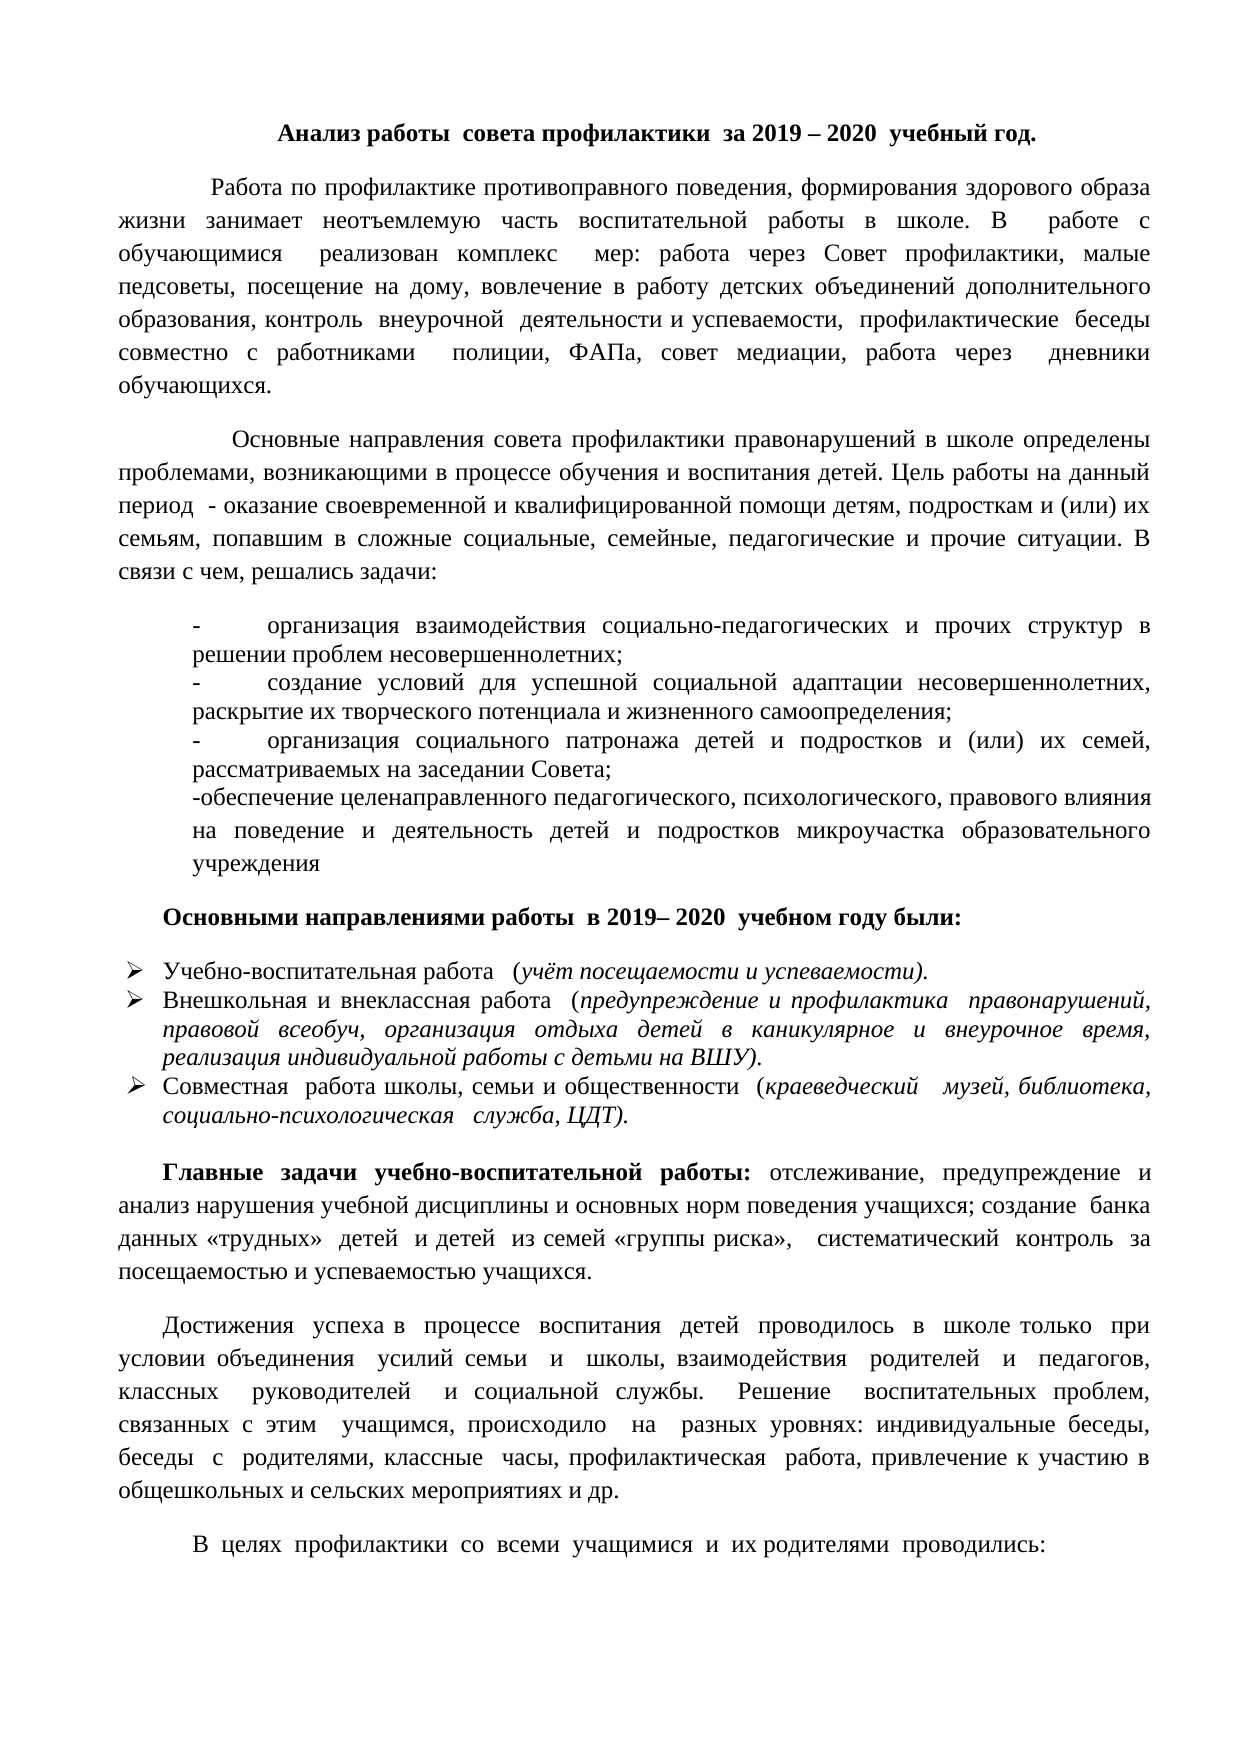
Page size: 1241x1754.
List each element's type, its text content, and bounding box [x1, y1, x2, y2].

text Анализ работы совета профилактики за 2019 – 2020 учебный год. [118, 118, 1152, 147]
text Достижения успеха в процессе воспитания детей проводилось в школе только при условии объединения усилий семьи и школы, взаимодействия родителей и педагогов, классных руководителей и социальной службы. Решение воспитательных проблем, связанных с этим учащимся, происходило на разных уровнях: индивидуальные беседы, беседы с родителями, классные часы, профилактическая работа, привлечение к участию в общешкольных и сельских мероприятиях и др. [118, 1310, 1152, 1504]
text Основные направления совета профилактики правонарушений в школе определены проблемами, возникающими в процессе обучения и воспитания детей. Цель работы на данный период - оказание своевременной и квалифицированной помощи детям, подросткам и (или) их семьям, попавшим в сложные социальные, семейные, педагогические и прочие ситуации. В связи с чем, решались задачи: [118, 424, 1152, 585]
text Основными направлениями работы в 2019– 2020 учебном году были: [118, 902, 1152, 931]
list Внешкольная и внеклассная работа (предупреждение и профилактика правонарушений, правовой всеобуч, организация отдыха детей в каникулярное и внеурочное время, реализация индивидуальной работы с детьми на ВШУ). [125, 985, 1152, 1071]
text -обеспечение целенаправленного педагогического, психологического, правового влияния на поведение и деятельность детей и подростков микроучастка образовательного учреждения [192, 782, 1152, 877]
list организация взаимодействия социально-педагогических и прочих структур в решении проблем несовершеннолетних; [192, 610, 1152, 667]
list Учебно-воспитательная работа (учёт посещаемости и успеваемости). [125, 956, 1152, 985]
list организация социального патронажа детей и подростков и (или) их семей, рассматриваемых на заседании Совета; [192, 725, 1152, 782]
list Совместная работа школы, семьи и общественности (краеведческий музей, библиотека, социально-психологическая служба, ЦДТ). [125, 1071, 1152, 1129]
list создание условий для успешной социальной адаптации несовершеннолетних, раскрытие их творческого потенциала и жизненного самоопределения; [192, 667, 1152, 725]
text Главные задачи учебно-воспитательной работы: отслеживание, предупреждение и анализ нарушения учебной дисциплины и основных норм поведения учащихся; создание банка данных «трудных» детей и детей из семей «группы риска», систематический контроль за посещаемостью и успеваемостью учащихся. [118, 1157, 1152, 1285]
text В целях профилактики со всеми учащимися и их родителями проводились: [192, 1529, 1152, 1558]
text Работа по профилактике противоправного поведения, формирования здорового образа жизни занимает неотъемлемую часть воспитательной работы в школе. В работе с обучающимися реализован комплекс мер: работа через Совет профилактики, малые педсоветы, посещение на дому, вовлечение в работу детских объединений дополнительного образования, контроль внеурочной деятельности и успеваемости, профилактические беседы совместно с работниками полиции, ФАПа, совет медиации, работа через дневники обучающихся. [118, 172, 1152, 399]
